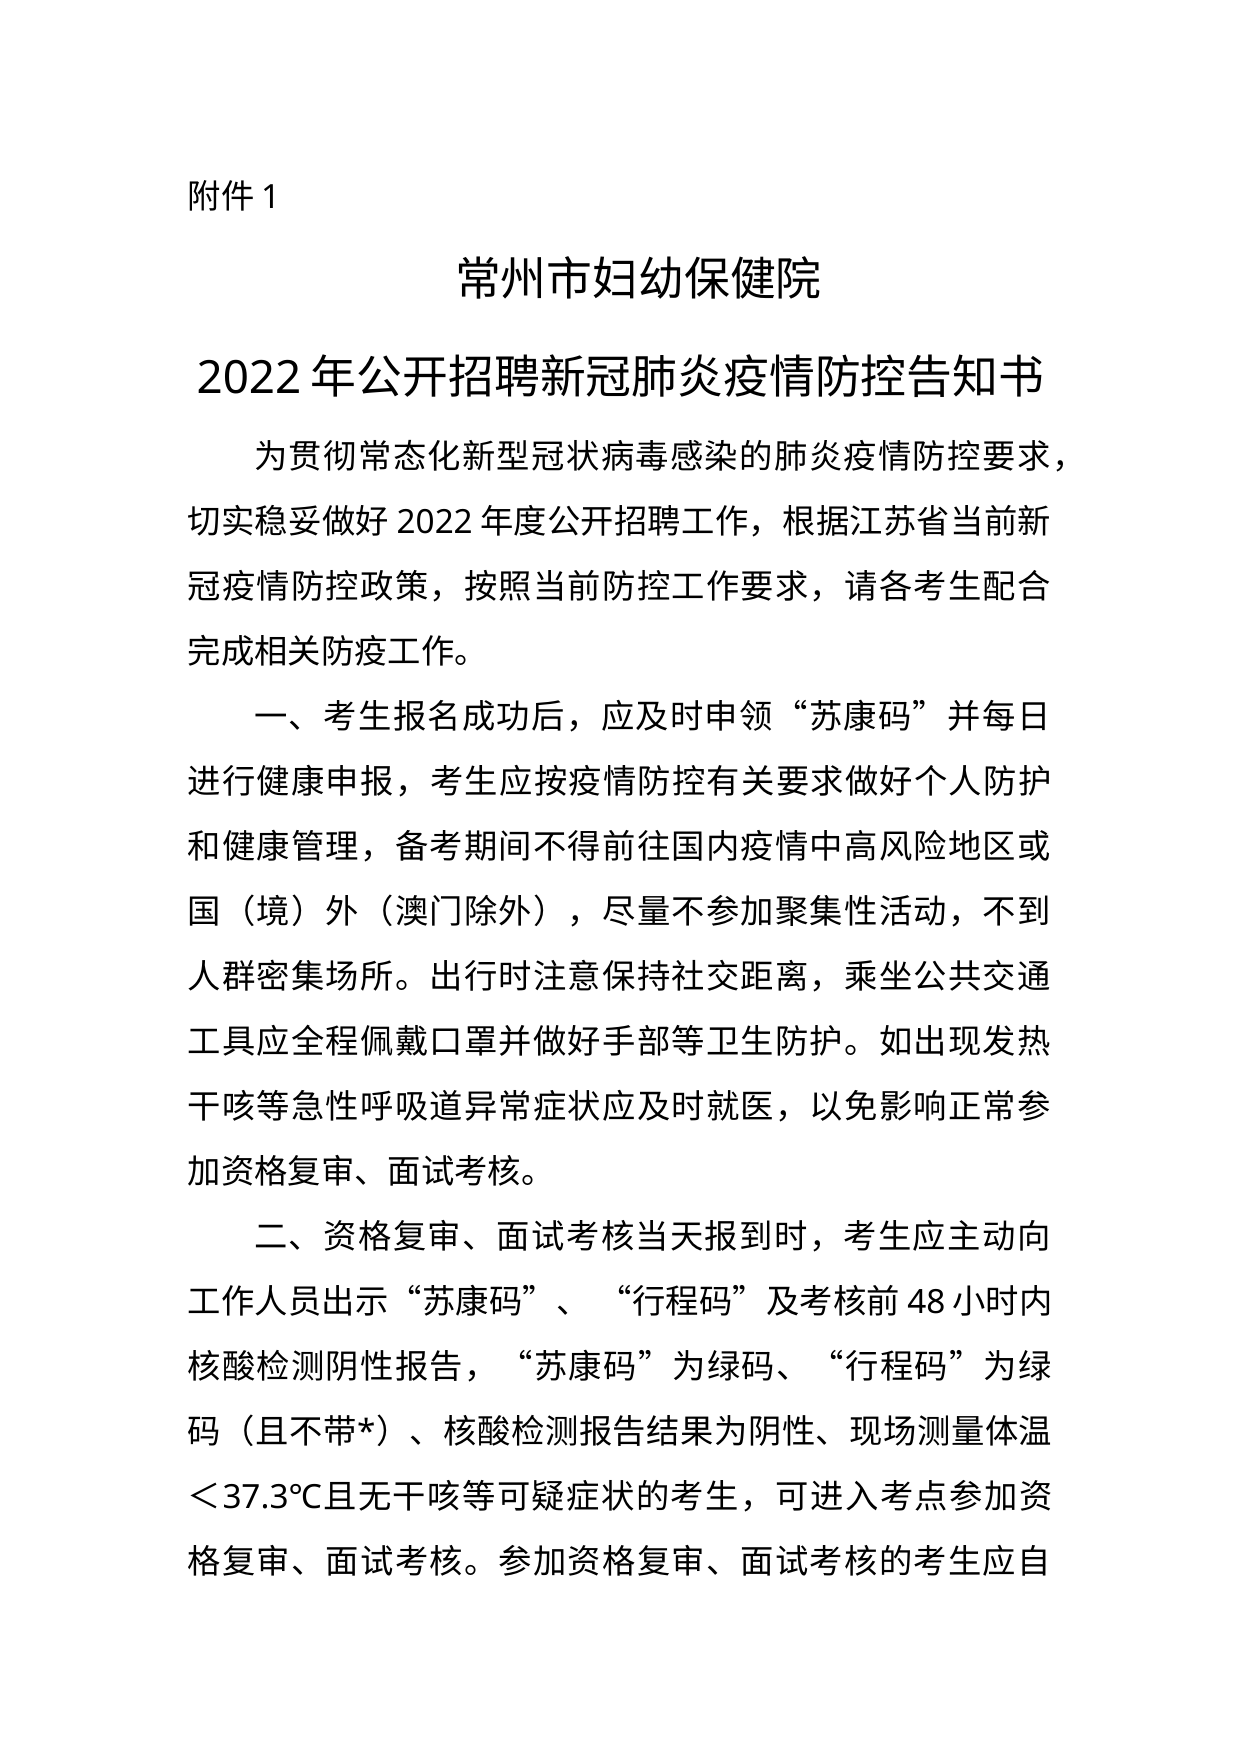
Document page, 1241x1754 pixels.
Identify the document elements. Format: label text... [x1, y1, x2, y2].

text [187, 1202, 1053, 1592]
text 为贯彻常态化新型冠状病毒感染的肺炎疫情防控要求，切实稳妥做好2022年度公开招聘工作，根据江苏省当前新冠疫情防控政策，按照当前防控工作要求，请各考生配合完成相关防疫工作。 [187, 422, 1053, 682]
text 常州市妇幼保健院 [187, 227, 1053, 324]
text 一、考生报名成功后，应及时申领“苏康码”并每日进行健康申报，考生应按疫情防控有关要求做好个人防护和健康管理，备考期间不得前往国内疫情中高风险地区或国（境）外（澳门除外），尽量不参加聚集性活动，不到人群密集场所。出行时注意保持社交距离，乘坐公共交通工具应全程佩戴口罩并做好手部等卫生防护。如出现发热、干咳等急性呼吸道异常症状应及时就医，以免影响正常参加资格复审、面试考核。 [187, 682, 1053, 1202]
text 2022年公开招聘新冠肺炎疫情防控告知书 [187, 324, 1053, 422]
text 附件1 [187, 162, 1053, 227]
